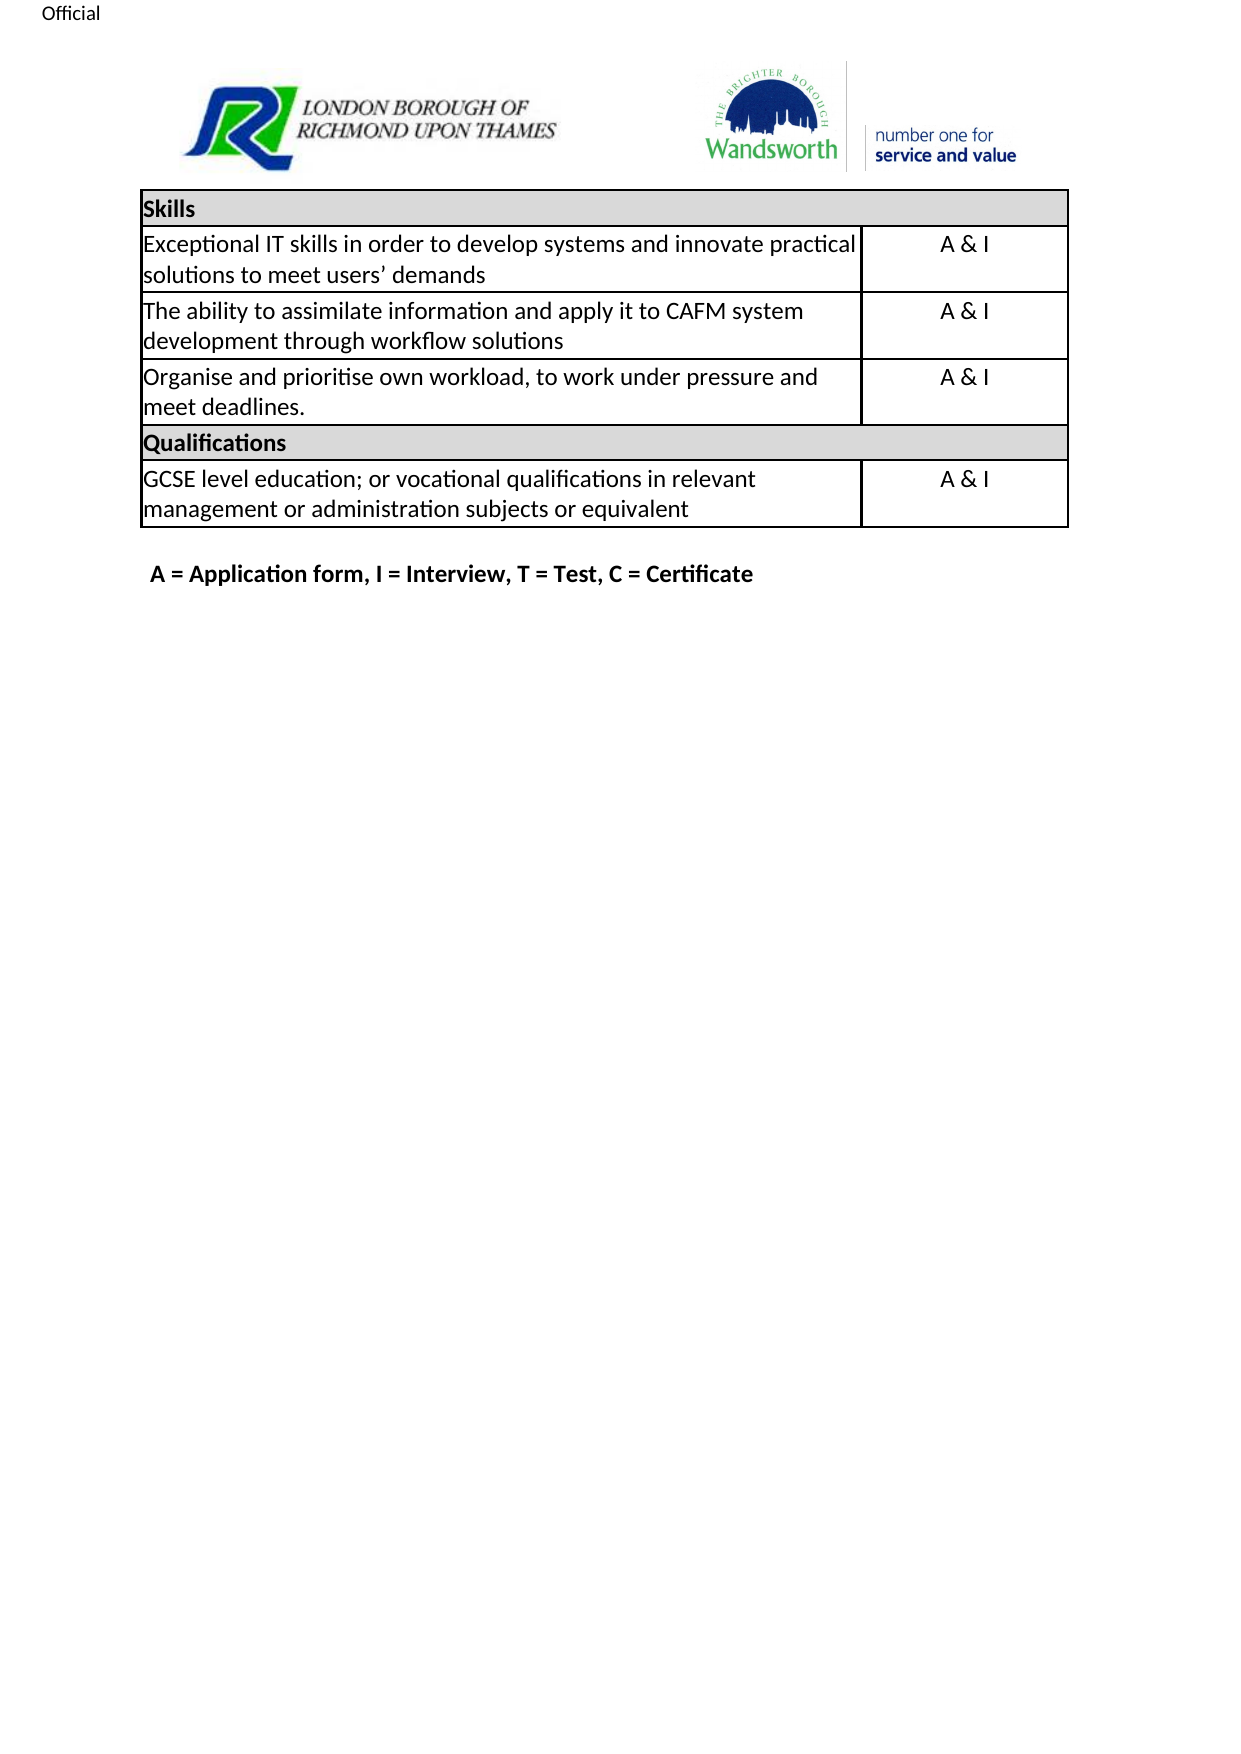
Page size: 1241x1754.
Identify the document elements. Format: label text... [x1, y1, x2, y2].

picture [178, 68, 562, 187]
table_cell The ability to assimilate information and apply it to CAFM system development through workflow solutions [143, 293, 860, 357]
text A = Application form, I = Interview, T = Test, C = Certificate [150, 558, 1090, 589]
table_cell A & I [863, 293, 1067, 357]
table_cell GCSE level education; or vocational qualifications in relevant management or administration subjects or equivalent [143, 461, 860, 526]
table_cell A & I [863, 461, 1067, 526]
table_cell Organise and prioritise own workload, to work under pressure and meet deadlines. [143, 360, 860, 424]
table_cell A & I [863, 227, 1067, 291]
table_cell Exceptional IT skills in order to develop systems and innovate practical solutions to meet users’ demands [143, 227, 860, 291]
table_cell A & I [863, 360, 1067, 424]
picture [695, 61, 1022, 172]
table_cell Skills [143, 191, 1067, 225]
table_cell Qualifications [143, 426, 1067, 459]
